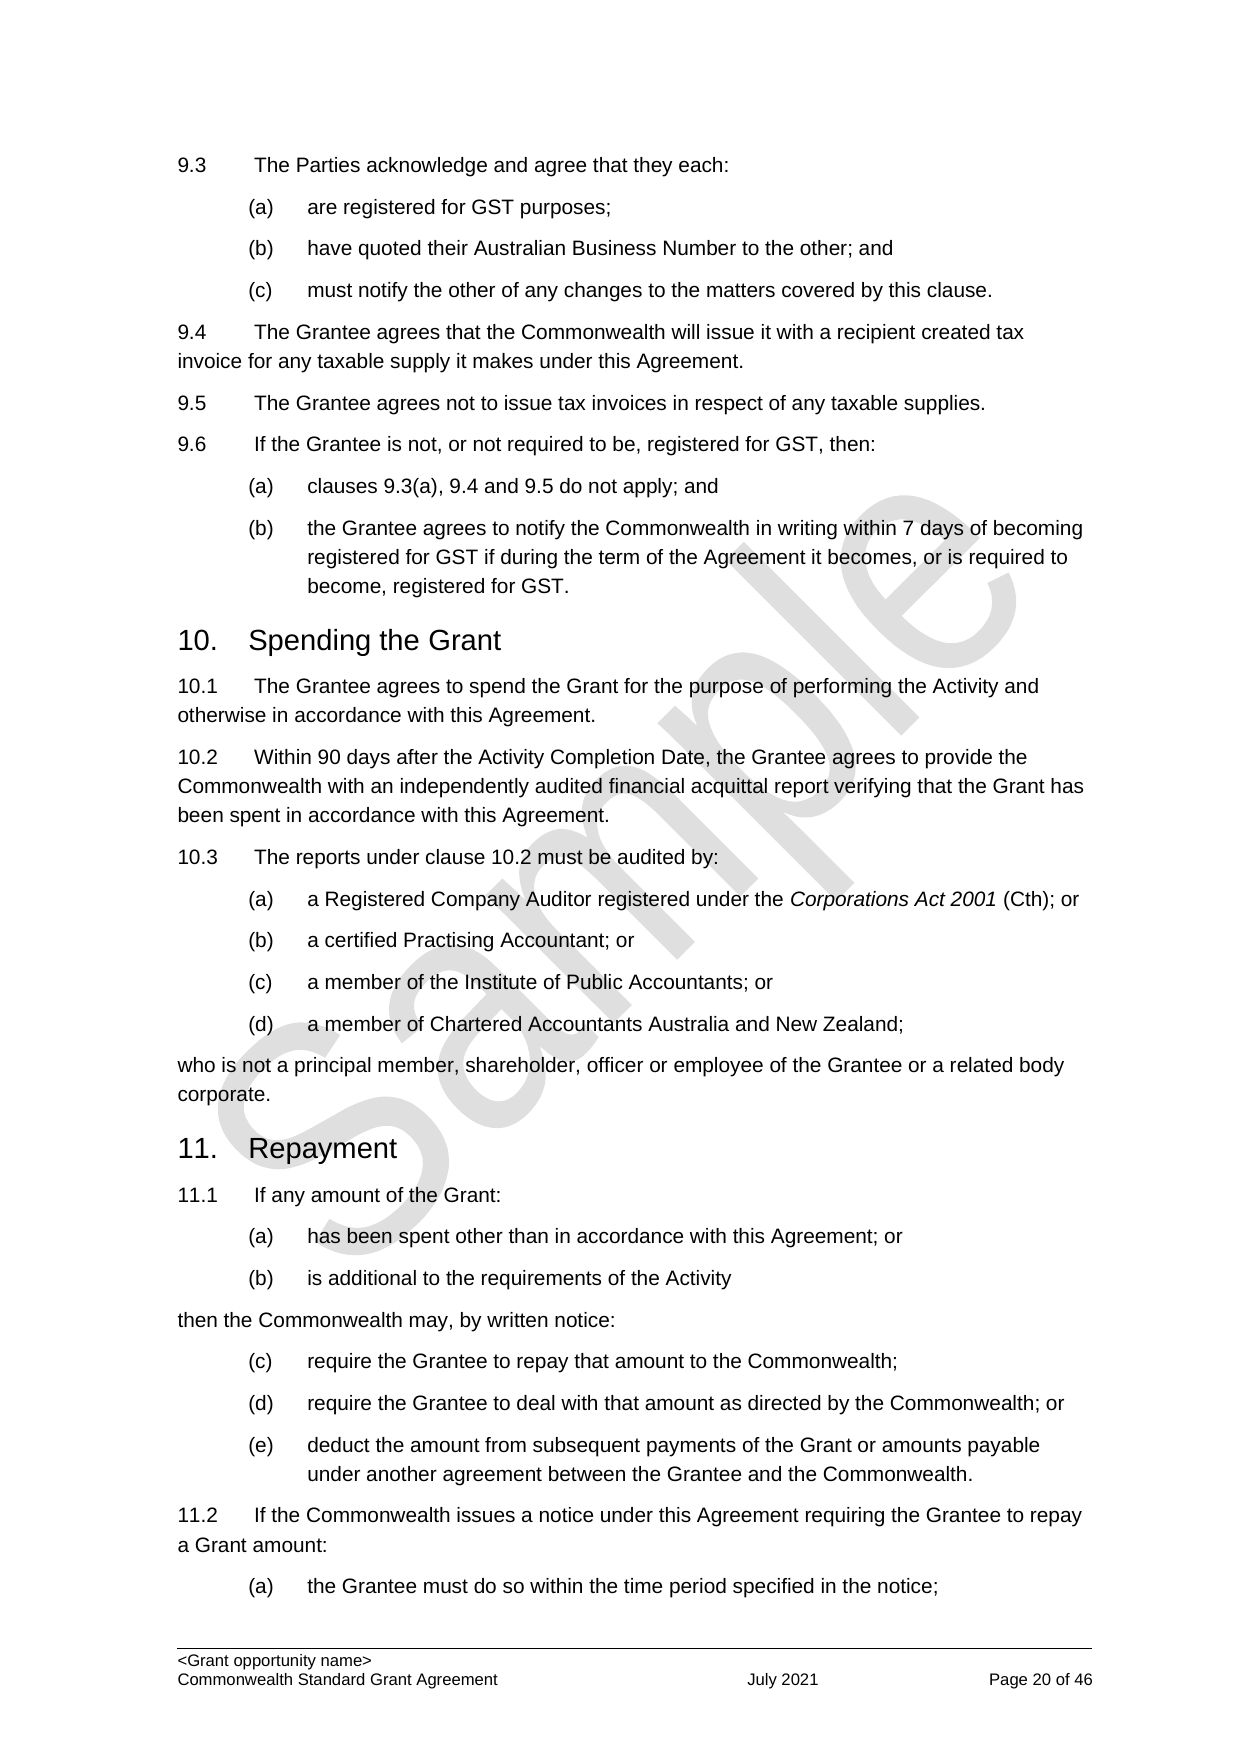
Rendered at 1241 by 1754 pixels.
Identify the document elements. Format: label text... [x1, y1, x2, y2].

text 10.3 The reports under clause 10.2 must be audited by: [177, 839, 1092, 869]
text (e) deduct the amount from subsequent payments of the Grant or amounts payable under another agreement between the Grantee and the Commonwealth. [248, 1427, 1092, 1486]
text (b) a certified Practising Accountant; or [248, 923, 1092, 952]
text 9.3 The Parties acknowledge and agree that they each: [177, 148, 1092, 177]
text (b) the Grantee agrees to notify the Commonwealth in writing within 7 days of becoming registered for GST if during the term of the Agreement it becomes, or is required to become, registered for GST. [248, 510, 1092, 598]
text 10.2 Within 90 days after the Activity Completion Date, the Grantee agrees to provide the Commonwealth with an independently audited financial acquittal report verifying that the Grant has been spent in accordance with this Agreement. [177, 739, 1092, 827]
text (c) a member of the Institute of Public Accountants; or [248, 964, 1092, 994]
subtitle Spending the Grant [177, 623, 1092, 656]
text who is not a principal member, shareholder, officer or employee of the Grantee or a related body corporate. [177, 1048, 1092, 1106]
text 10.1 The Grantee agrees to spend the Grant for the purpose of performing the Activity and otherwise in accordance with this Agreement. [177, 669, 1092, 727]
text (a) clauses 9.3(a), 9.4 and 9.5 do not apply; and [248, 468, 1092, 498]
text 9.5 The Grantee agrees not to issue tax invoices in respect of any taxable supplies. [177, 385, 1092, 414]
subtitle Repayment [177, 1131, 1092, 1165]
text (a) has been spent other than in accordance with this Agreement; or [248, 1219, 1092, 1248]
text (d) require the Grantee to deal with that amount as directed by the Commonwealth; or [248, 1386, 1092, 1415]
text then the Commonwealth may, by written notice: [177, 1302, 1092, 1331]
text (c) must notify the other of any changes to the matters covered by this clause. [248, 273, 1092, 302]
text (a) a Registered Company Auditor registered under the Corporations Act 2001 (Cth); or [248, 881, 1092, 910]
text (d) a member of Chartered Accountants Australia and New Zealand; [248, 1006, 1092, 1035]
text (a) the Grantee must do so within the time period specified in the notice; [248, 1569, 1092, 1598]
text 9.4 The Grantee agrees that the Commonwealth will issue it with a recipient created tax invoice for any taxable supply it makes under this Agreement. [177, 314, 1092, 373]
text 9.6 If the Grantee is not, or not required to be, registered for GST, then: [177, 427, 1092, 456]
text 11.2 If the Commonwealth issues a notice under this Agreement requiring the Grantee to repay a Grant amount: [177, 1498, 1092, 1556]
text (b) have quoted their Australian Business Number to the other; and [248, 231, 1092, 260]
text (c) require the Grantee to repay that amount to the Commonwealth; [248, 1344, 1092, 1373]
text 11.1 If any amount of the Grant: [177, 1177, 1092, 1206]
text (b) is additional to the requirements of the Activity [248, 1261, 1092, 1290]
text (a) are registered for GST purposes; [248, 189, 1092, 218]
